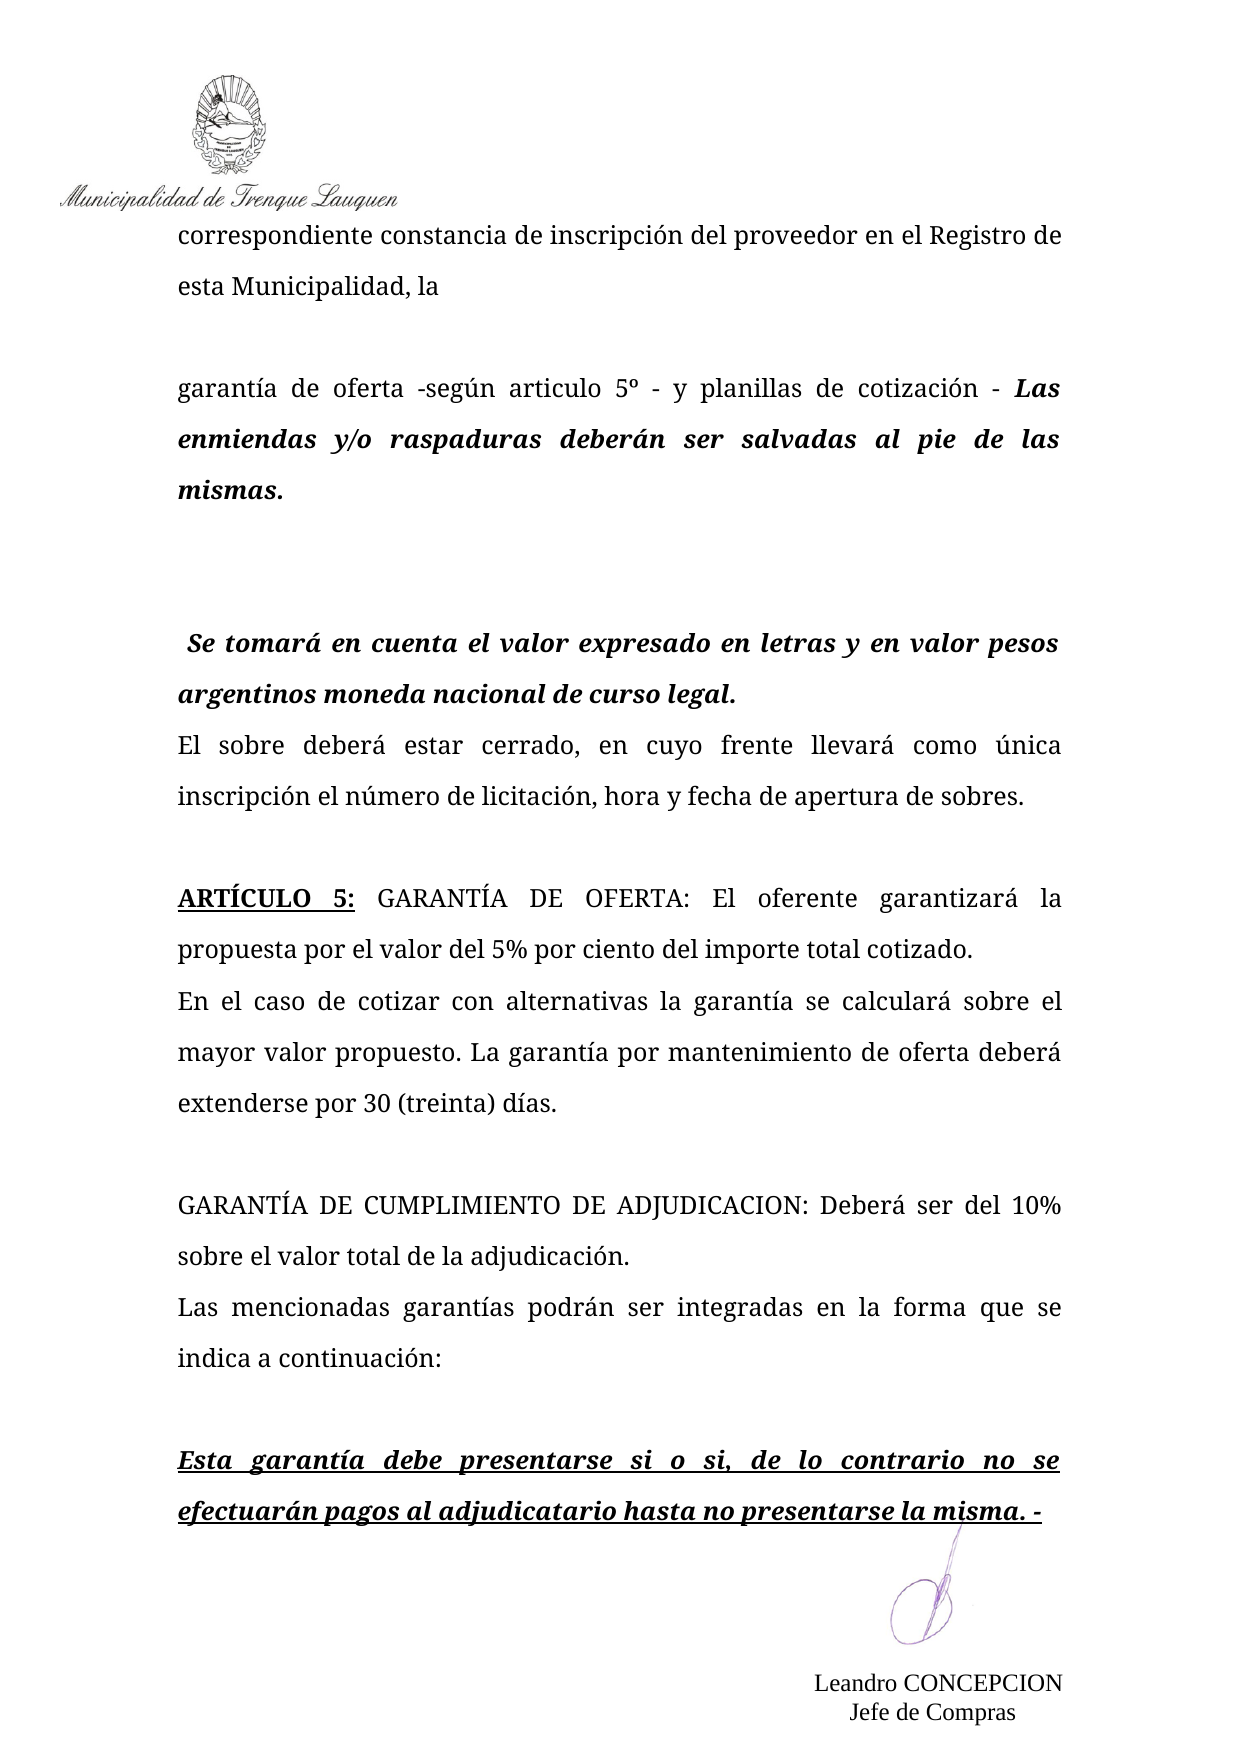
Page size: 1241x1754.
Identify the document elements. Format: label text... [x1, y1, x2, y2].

text ARTÍCULO 5: GARANTÍA DE OFERTA: El oferente garantizará la propuesta por el valor del 5% por ciento del importe total cotizado. [177, 881, 1063, 966]
text El sobre deberá estar cerrado, en cuyo frente llevará como única inscripción el número de licitación, hora y fecha de apertura de sobres. [177, 728, 1063, 813]
text GARANTÍA DE CUMPLIMIENTO DE ADJUDICACION: Deberá ser del 10% sobre el valor total de la adjudicación. [177, 1187, 1063, 1272]
picture [868, 1528, 1004, 1662]
text Se tomará en cuenta el valor expresado en letras y en valor pesos argentinos moneda nacional de curso legal. [177, 626, 1063, 711]
picture [60, 75, 398, 210]
text Las mencionadas garantías podrán ser integradas en la forma que se indica a continuación: [177, 1289, 1063, 1374]
text En el caso de cotizar con alternativas la garantía se calculará sobre el mayor valor propuesto. La garantía por mantenimiento de oferta deberá extenderse por 30 (treinta) días. [177, 983, 1063, 1119]
text Esta garantía debe presentarse si o si, de lo contrario no se efectuarán pagos al adjudicatario hasta no presentarse la misma. - [177, 1442, 1063, 1528]
text garantía de oferta -según articulo 5º - y planillas de cotización - Las enmiendas y/o raspaduras deberán ser salvadas al pie de las mismas. [177, 371, 1063, 507]
